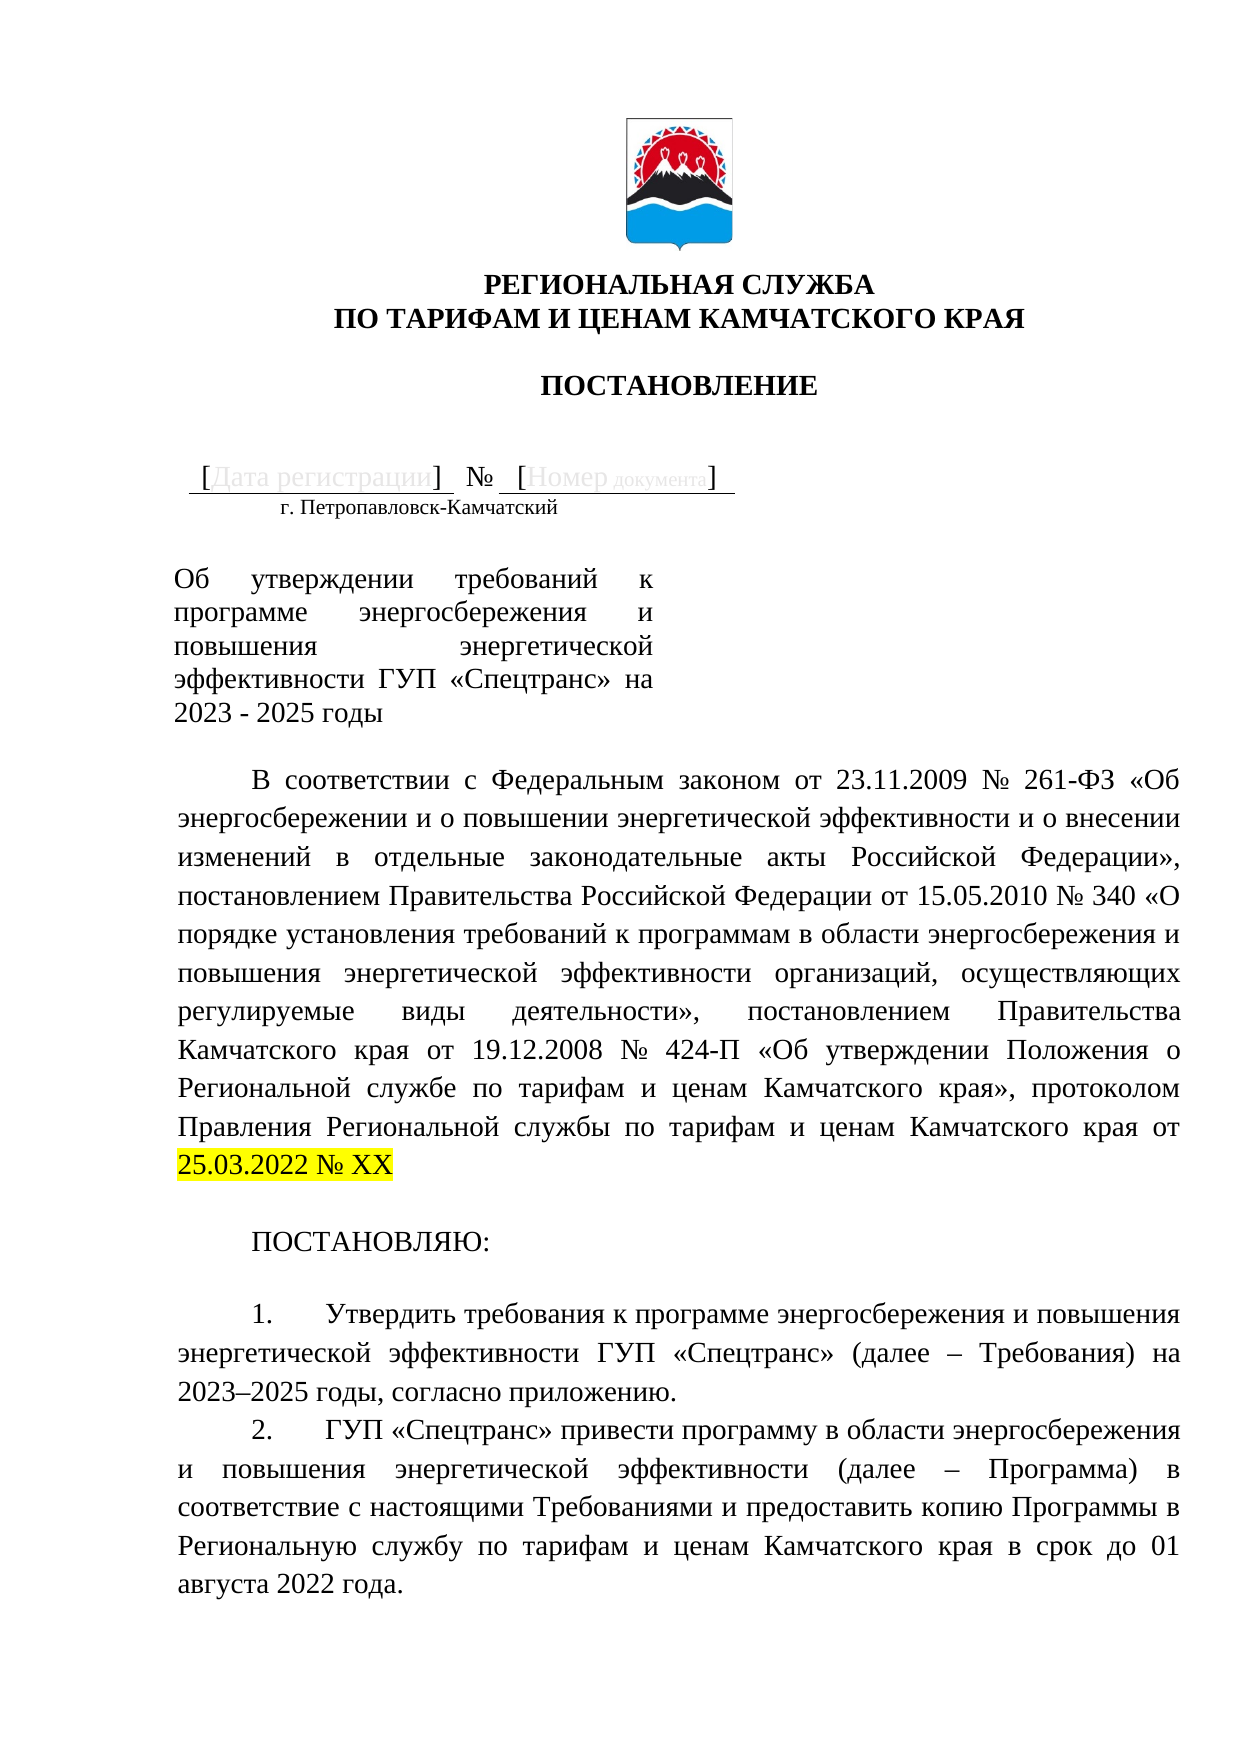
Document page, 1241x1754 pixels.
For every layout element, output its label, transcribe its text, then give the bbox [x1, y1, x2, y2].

title ПОСТАНОВЛЕНИЕ [177, 368, 1181, 402]
table_header [Номер документа] [499, 459, 735, 493]
text ПО ТАРИФАМ И ЦЕНАМ КАМЧАТСКОГО КРАЯ [177, 301, 1181, 334]
text В соответствии с Федеральным законом от 23.11.2009 № 261-ФЗ «Об энергосбережении и о повышении энергетической эффективности и о внесении изменений в отдельные законодательные акты Российской Федерации», постановлением Правительства Российской Федерации от 15.05.2010 № 340 «О порядке установления требований к программам в области энергосбережения и повышения энергетической эффективности организаций, осуществляющих регулируемые виды деятельности», постановлением Правительства Камчатского края от 19.12.2008 № 424-П «Об утверждении Положения о Региональной службе по тарифам и ценам Камчатского края», протоколом Правления Региональной службы по тарифам и ценам Камчатского края от 25.03.2022 № ХХ [177, 762, 1181, 1181]
table_header [Дата регистрации] [189, 459, 454, 493]
picture [626, 118, 733, 223]
list Утвердить требования к программе энергосбережения и повышения энергетической эффективности ГУП «Спецтранс» (далее – Требования) на 2023–2025 годы, согласно приложению. [177, 1297, 1181, 1407]
table_header Об утверждении требований к программе энергосбережения и повышения энергетической эффективности ГУП «Спецтранс» на 2023 - 2025 годы [163, 561, 664, 728]
text ПОСТАНОВЛЯЮ: [177, 1224, 1181, 1258]
text г. Петропавловск-Камчатский [177, 494, 1181, 537]
table_header № [454, 459, 498, 493]
text РЕГИОНАЛЬНАЯ СЛУЖБА [177, 267, 1181, 301]
list ГУП «Спецтранс» привести программу в области энергосбережения и повышения энергетической эффективности (далее – Программа) в соответствие с настоящими Требованиями и предоставить копию Программы в Региональную службу по тарифам и ценам Камчатского края в срок до 01 августа 2022 года. [177, 1412, 1181, 1600]
picture [626, 236, 733, 251]
